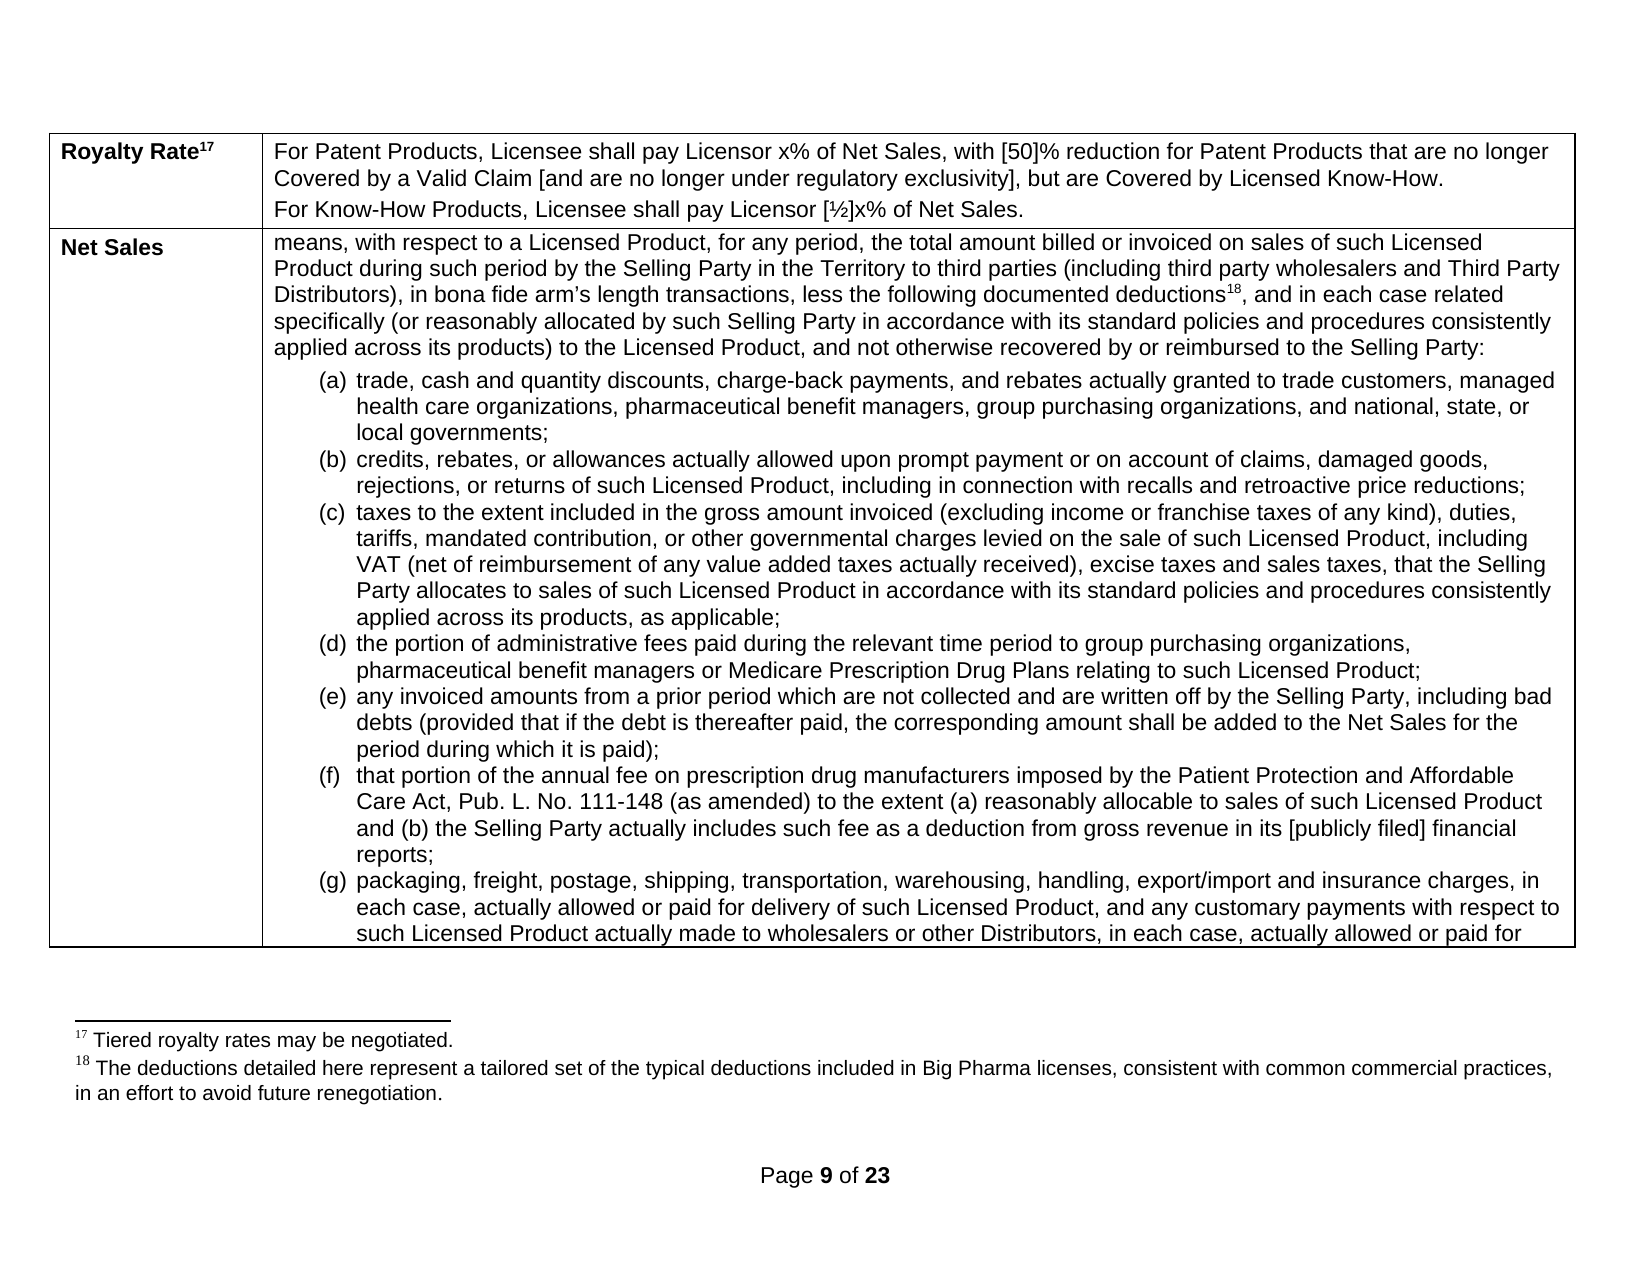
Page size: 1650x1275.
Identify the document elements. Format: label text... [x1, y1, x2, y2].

table_cell Royalty Rate [50, 134, 262, 228]
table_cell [263, 229, 1574, 946]
table_cell For Patent Products, Licensee shall pay Licensor x% of Net Sales, with [50]% reduction for Patent Products that are no longer Covered by a Valid Claim [and are no longer under regulatory exclusivity], but are Covered by Licensed Know-How. For Know-How Products, Licensee shall pay Licensor [½]x% of Net Sales. [263, 134, 1574, 228]
table_cell Net Sales [50, 229, 262, 946]
